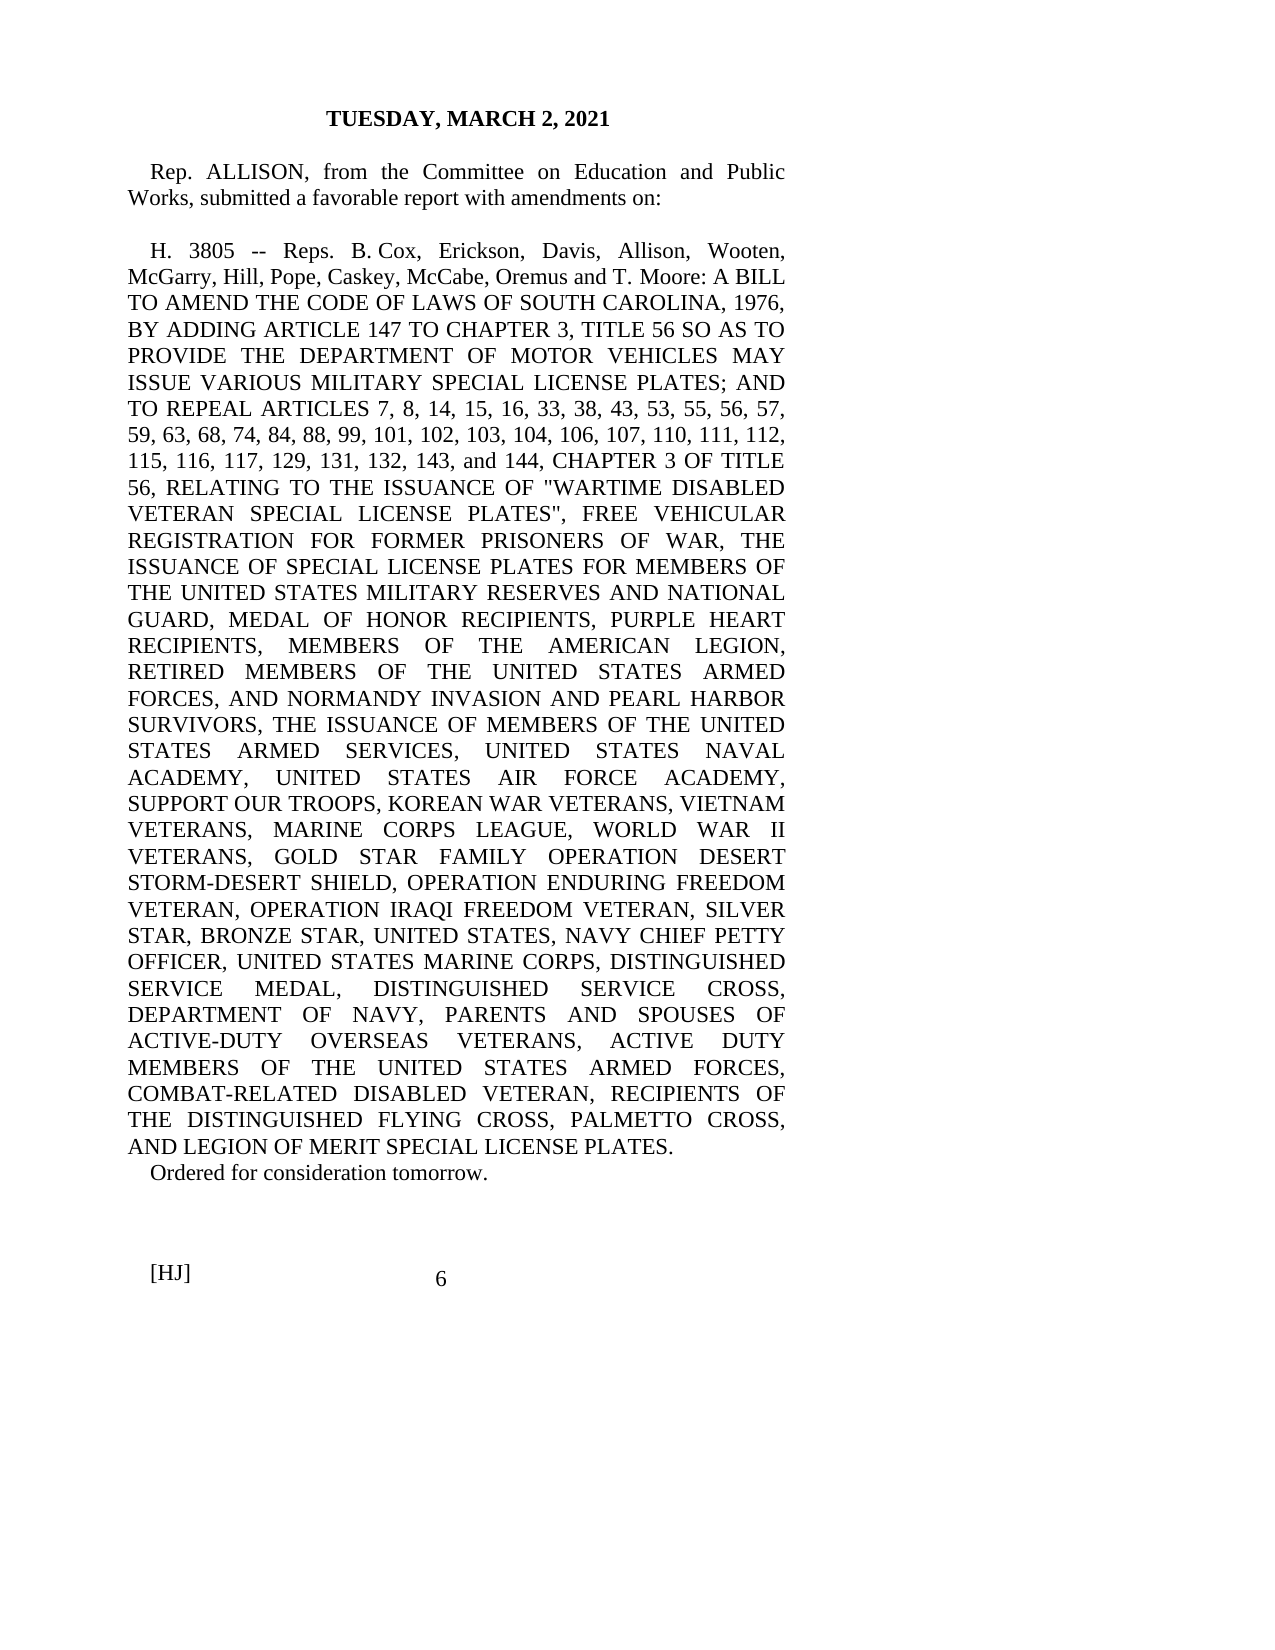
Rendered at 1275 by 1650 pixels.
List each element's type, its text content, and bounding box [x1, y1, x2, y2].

text Ordered for consideration tomorrow. [127, 1159, 786, 1186]
text Rep. ALLISON, from the Committee on Education and Public Works, submitted a favorable report with amendments on: [127, 158, 786, 210]
text H. 3805 -- Reps. B. Cox, Erickson, Davis, Allison, Wooten, McGarry, Hill, Pope, Caskey, McCabe, Oremus and T. Moore: A BILL TO AMEND THE CODE OF LAWS OF SOUTH CAROLINA, 1976, BY ADDING ARTICLE 147 TO CHAPTER 3, TITLE 56 SO AS TO PROVIDE THE DEPARTMENT OF MOTOR VEHICLES MAY ISSUE VARIOUS MILITARY SPECIAL LICENSE PLATES; AND TO REPEAL ARTICLES 7, 8, 14, 15, 16, 33, 38, 43, 53, 55, 56, 57, 59, 63, 68, 74, 84, 88, 99, 101, 102, 103, 104, 106, 107, 110, 111, 112, 115, 116, 117, 129, 131, 132, 143, and 144, CHAPTER 3 OF TITLE 56, RELATING TO THE ISSUANCE OF "WARTIME DISABLED VETERAN SPECIAL LICENSE PLATES", FREE VEHICULAR REGISTRATION FOR FORMER PRISONERS OF WAR, THE ISSUANCE OF SPECIAL LICENSE PLATES FOR MEMBERS OF THE UNITED STATES MILITARY RESERVES AND NATIONAL GUARD, MEDAL OF HONOR RECIPIENTS, PURPLE HEART RECIPIENTS, MEMBERS OF THE AMERICAN LEGION, RETIRED MEMBERS OF THE UNITED STATES ARMED FORCES, AND NORMANDY INVASION AND PEARL HARBOR SURVIVORS, THE ISSUANCE OF MEMBERS OF THE UNITED STATES ARMED SERVICES, UNITED STATES NAVAL ACADEMY, UNITED STATES AIR FORCE ACADEMY, SUPPORT OUR TROOPS, KOREAN WAR VETERANS, VIETNAM VETERANS, MARINE CORPS LEAGUE, WORLD WAR II VETERANS, GOLD STAR FAMILY OPERATION DESERT STORM-DESERT SHIELD, OPERATION ENDURING FREEDOM VETERAN, OPERATION IRAQI FREEDOM VETERAN, SILVER STAR, BRONZE STAR, UNITED STATES, NAVY CHIEF PETTY OFFICER, UNITED STATES MARINE CORPS, DISTINGUISHED SERVICE MEDAL, DISTINGUISHED SERVICE CROSS, DEPARTMENT OF NAVY, PARENTS AND SPOUSES OF ACTIVE-DUTY OVERSEAS VETERANS, ACTIVE DUTY MEMBERS OF THE UNITED STATES ARMED FORCES, COMBAT-RELATED DISABLED VETERAN, RECIPIENTS OF THE DISTINGUISHED FLYING CROSS, PALMETTO CROSS, AND LEGION OF MERIT SPECIAL LICENSE PLATES. [127, 237, 786, 1159]
